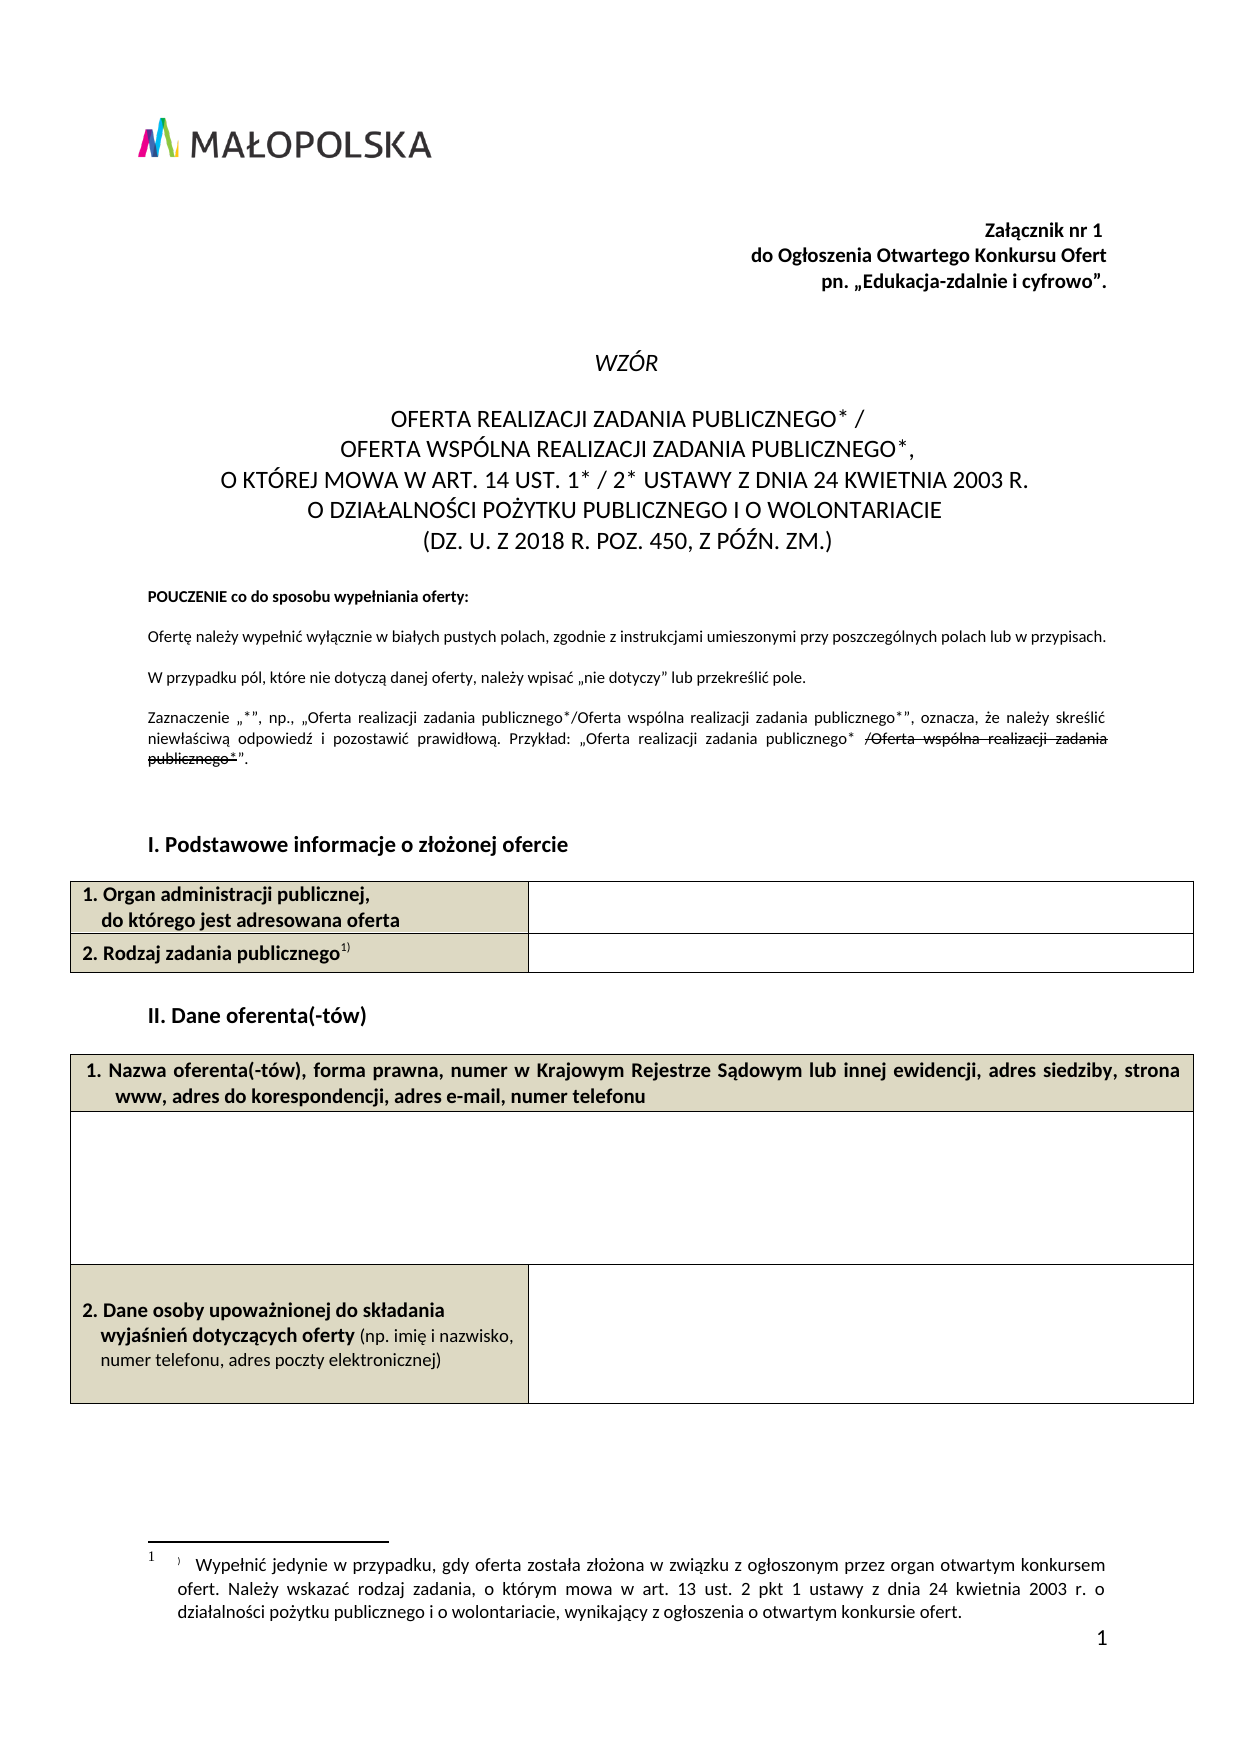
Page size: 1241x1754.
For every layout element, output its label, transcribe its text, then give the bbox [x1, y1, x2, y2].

text I. Podstawowe informacje o złożonej ofercie [148, 830, 1107, 858]
picture [113, 98, 456, 177]
text OFERTA REALIZACJI ZADANIA PUBLICZNEGO* / [148, 403, 1107, 433]
text POUCZENIE co do sposobu wypełniania oferty: [148, 586, 1107, 606]
table_header 1. Organ administracji publicznej, do którego jest adresowana oferta [71, 882, 528, 932]
text Załącznik nr 1 [148, 217, 1107, 243]
table_header [529, 882, 1193, 932]
text II. Dane oferenta(-tów) [148, 1001, 1107, 1029]
text Ofertę należy wypełnić wyłącznie w białych pustych polach, zgodnie z instrukcjami umieszonymi przy poszczególnych polach lub w przypisach. [148, 626, 1107, 647]
text WZÓR [148, 347, 1107, 378]
table_cell [71, 1112, 1193, 1264]
table_cell 2. Rodzaj zadania publicznego) [71, 934, 528, 972]
table_cell [529, 1265, 1193, 1403]
text OFERTA WSPÓLNA REALIZACJI ZADANIA PUBLICZNEGO*, [148, 433, 1107, 464]
text O KTÓREJ MOWA W ART. 14 UST. 1* / 2* USTAWY Z DNIA 24 KWIETNIA 2003 R. O DZIAŁALNOŚCI POŻYTKU PUBLICZNEGO I O WOLONTARIACIE (DZ. U. Z 2018 R. POZ. 450, Z PÓŹN. ZM.) [148, 464, 1107, 555]
text Zaznaczenie „*”, np., „Oferta realizacji zadania publicznego*/Oferta wspólna realizacji zadania publicznego*”, oznacza, że należy skreślić niewłaściwą odpowiedź i pozostawić prawidłową. Przykład: „Oferta realizacji zadania publicznego* /Oferta wspólna realizacji zadania publicznego*”. [148, 708, 1107, 769]
text pn. „Edukacja-zdalnie i cyfrowo”. [148, 268, 1107, 293]
table_header 1. Nazwa oferenta(-tów), forma prawna, numer w Krajowym Rejestrze Sądowym lub innej ewidencji, adres siedziby, strona www, adres do korespondencji, adres e-mail, numer telefonu [71, 1055, 1193, 1111]
table_cell [529, 934, 1193, 972]
table_cell 2. Dane osoby upoważnionej do składania wyjaśnień dotyczących oferty (np. imię i nazwisko, numer telefonu, adres poczty elektronicznej) [71, 1265, 528, 1403]
text W przypadku pól, które nie dotyczą danej oferty, należy wpisać „nie dotyczy” lub przekreślić pole. [148, 667, 1107, 687]
text do Ogłoszenia Otwartego Konkursu Ofert [148, 243, 1107, 268]
